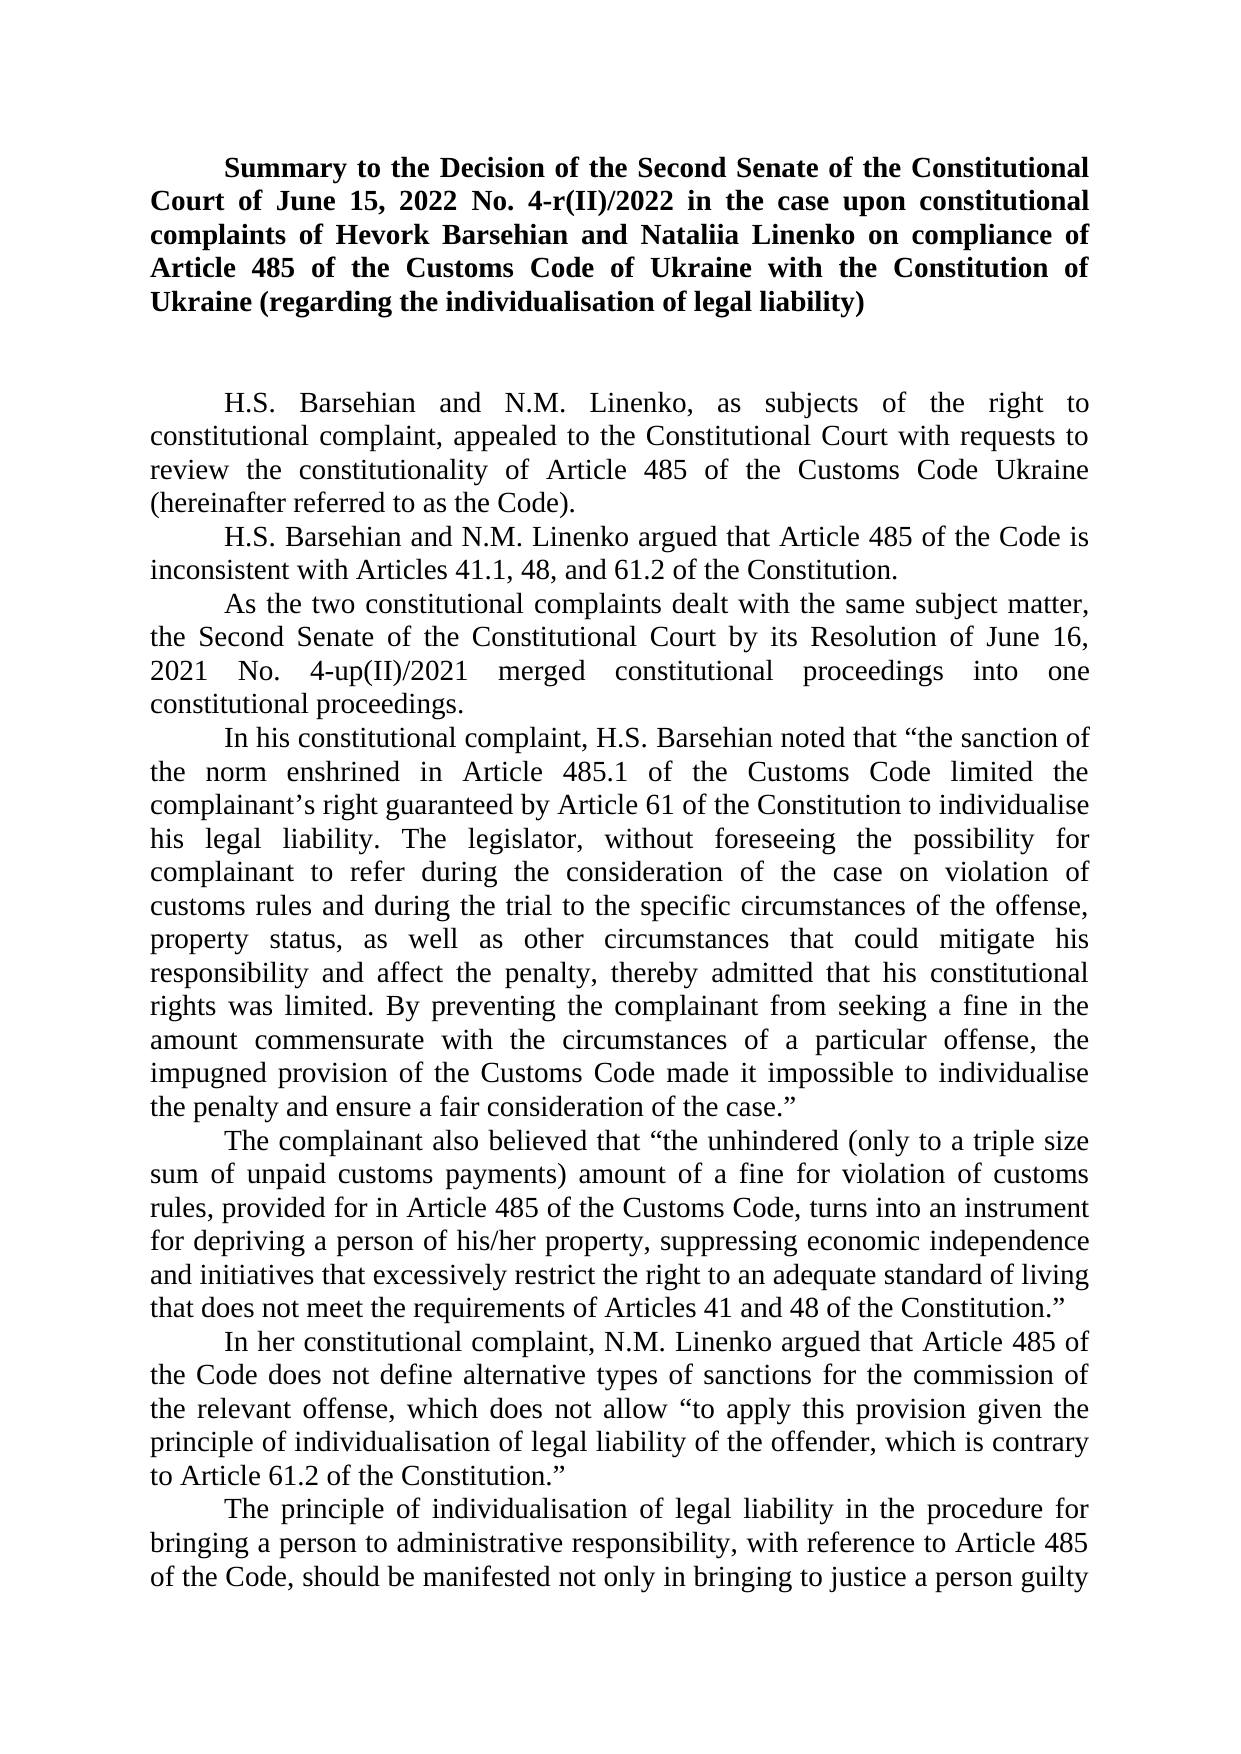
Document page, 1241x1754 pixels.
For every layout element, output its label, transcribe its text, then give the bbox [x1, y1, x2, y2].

text H.S. Barsehian and N.M. Linenko argued that Article 485 of the Code is inconsistent with Articles 41.1, 48, and 61.2 of the Constitution. [150, 519, 1090, 586]
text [150, 1492, 1090, 1592]
text As the two constitutional complaints dealt with the same subject matter, the Second Senate of the Constitutional Court by its Resolution of June 16, 2021 No. 4-up(ІІ)/2021 merged constitutional proceedings into one constitutional proceedings. [150, 586, 1090, 720]
text The complainant also believed that “the unhindered (only to a triple size sum of unpaid customs payments) amount of a fine for violation of customs rules, provided for in Article 485 of the Customs Code, turns into an instrument for depriving a person of his/her property, suppressing economic independence and initiatives that excessively restrict the right to an adequate standard of living that does not meet the requirements of Articles 41 and 48 of the Constitution.” [150, 1123, 1090, 1324]
text Summary to the Decision of the Second Senate of the Constitutional Court of June 15, 2022 No. 4-r(II)/2022 in the case upon constitutional complaints of Hevork Barsehian and Nataliia Linenko on compliance of Article 485 of the Customs Code of Ukraine with the Constitution of Ukraine (regarding the individualisation of legal liability) [150, 150, 1090, 318]
text H.S. Barsehian and N.M. Linenko, as subjects of the right to constitutional complaint, appealed to the Constitutional Court with requests to review the constitutionality of Article 485 of the Customs Code Ukraine (hereinafter referred to as the Code). [150, 385, 1090, 519]
text In his constitutional complaint, H.S. Barsehian noted that “the sanction of the norm enshrined in Article 485.1 of the Customs Code limited the complainant’s right guaranteed by Article 61 of the Constitution to individualise his legal liability. The legislator, without foreseeing the possibility for complainant to refer during the consideration of the case on violation of customs rules and during the trial to the specific circumstances of the offense, property status, as well as other circumstances that could mitigate his responsibility and affect the penalty, thereby admitted that his constitutional rights was limited. By preventing the complainant from seeking a fine in the amount commensurate with the circumstances of a particular offense, the impugned provision of the Customs Code made it impossible to individualise the penalty and ensure a fair consideration of the case.” [150, 720, 1090, 1123]
text In her constitutional complaint, N.M. Linenko argued that Article 485 of the Code does not define alternative types of sanctions for the commission of the relevant offense, which does not allow “to apply this provision given the principle of individualisation of legal liability of the offender, which is contrary to Article 61.2 of the Constitution.” [150, 1324, 1090, 1492]
